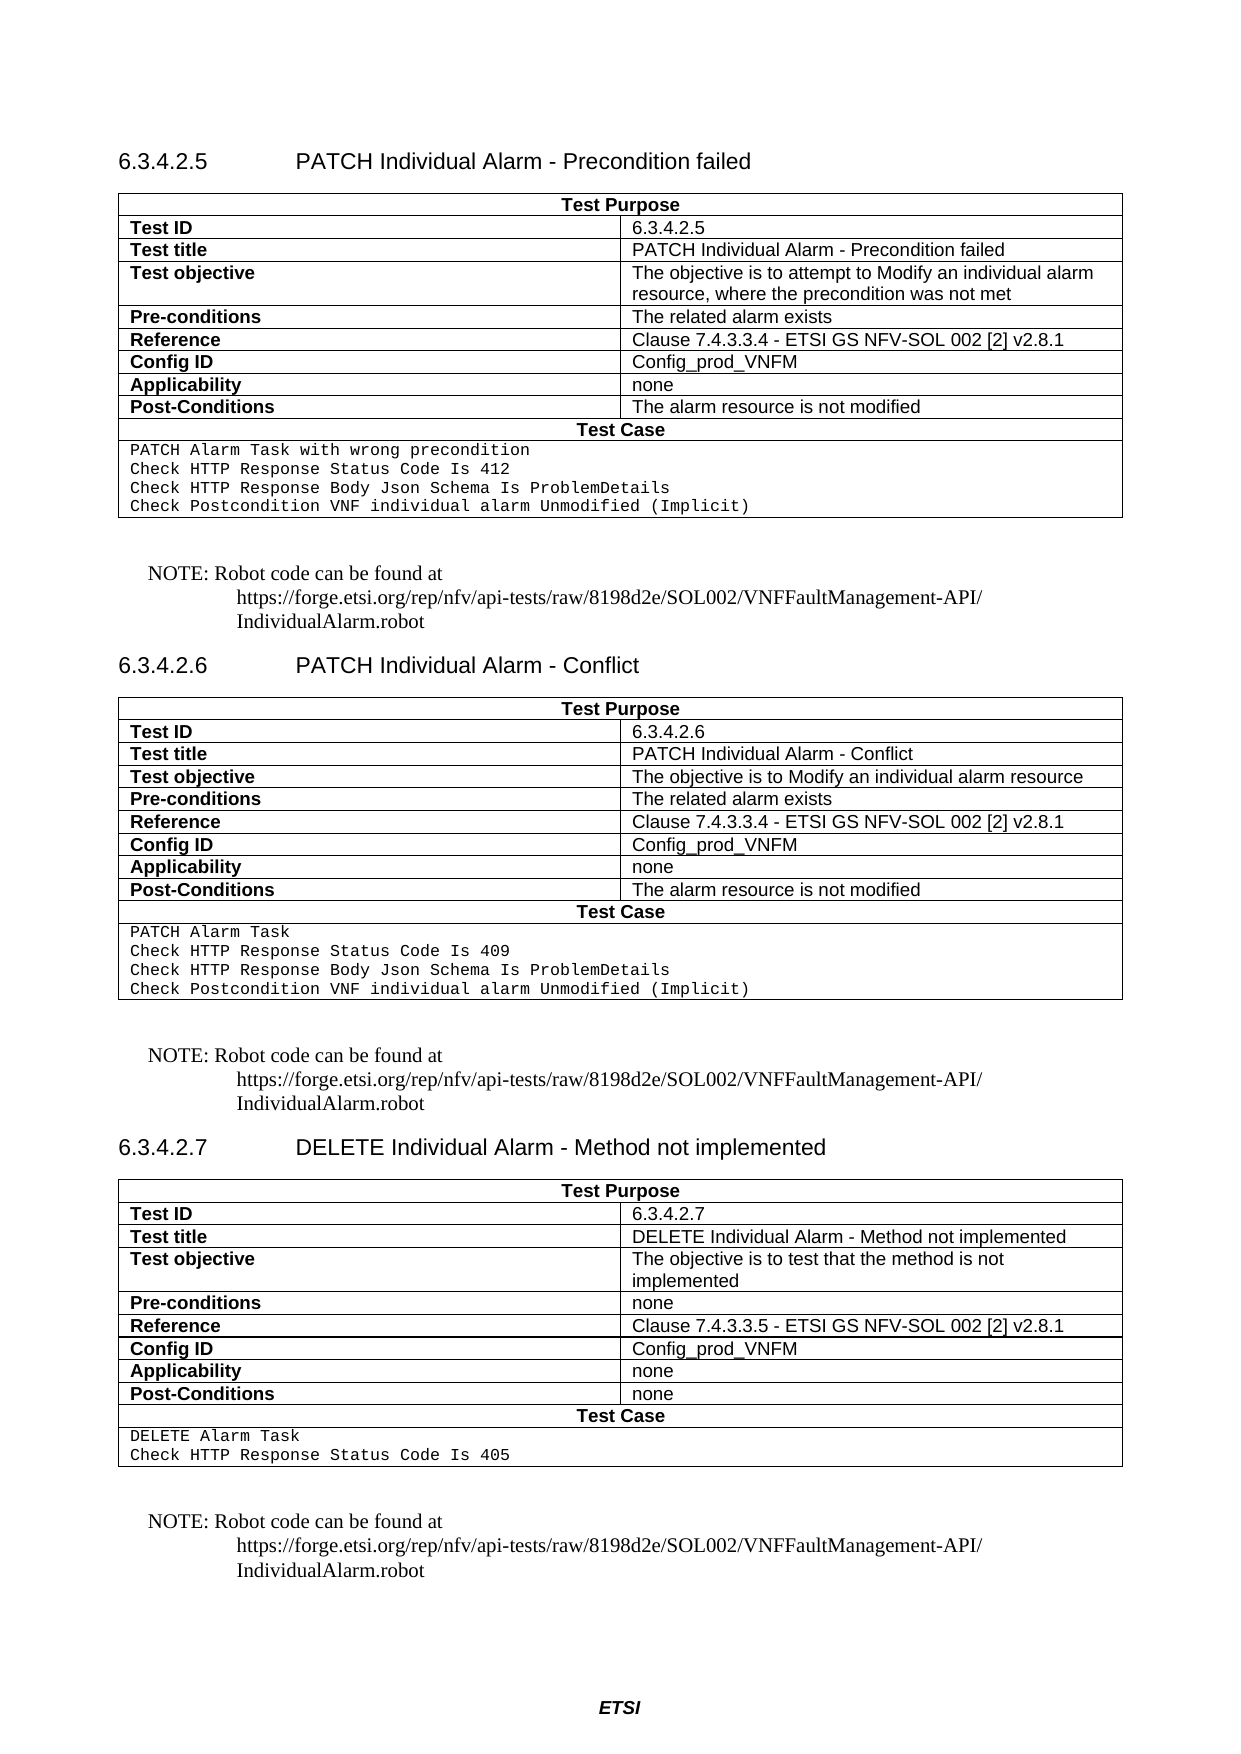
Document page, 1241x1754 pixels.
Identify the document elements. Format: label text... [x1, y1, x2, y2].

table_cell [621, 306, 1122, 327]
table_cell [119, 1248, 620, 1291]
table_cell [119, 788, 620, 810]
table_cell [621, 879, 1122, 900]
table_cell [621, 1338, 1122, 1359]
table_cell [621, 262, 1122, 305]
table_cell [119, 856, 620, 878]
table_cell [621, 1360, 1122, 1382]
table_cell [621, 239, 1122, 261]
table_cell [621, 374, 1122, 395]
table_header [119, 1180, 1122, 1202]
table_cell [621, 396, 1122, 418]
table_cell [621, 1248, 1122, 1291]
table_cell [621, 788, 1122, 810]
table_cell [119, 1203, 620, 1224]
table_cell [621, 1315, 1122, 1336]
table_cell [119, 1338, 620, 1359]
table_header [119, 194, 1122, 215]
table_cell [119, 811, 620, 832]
subtitle 6.3.4.2.5 PATCH Individual Alarm - Precondition failed [118, 148, 1122, 174]
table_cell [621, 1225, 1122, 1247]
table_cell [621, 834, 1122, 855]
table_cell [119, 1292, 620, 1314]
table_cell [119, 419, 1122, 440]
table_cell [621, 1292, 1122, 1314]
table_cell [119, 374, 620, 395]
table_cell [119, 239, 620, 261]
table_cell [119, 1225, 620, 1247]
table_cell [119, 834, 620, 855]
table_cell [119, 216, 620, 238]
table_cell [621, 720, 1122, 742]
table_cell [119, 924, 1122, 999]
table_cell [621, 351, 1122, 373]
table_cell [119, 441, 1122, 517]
subtitle 6.3.4.2.6 PATCH Individual Alarm - Conflict [118, 652, 1122, 678]
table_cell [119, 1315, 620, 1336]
text NOTE: Robot code can be found at https://forge.etsi.org/rep/nfv/api-tests/raw/8198d2e/SOL002/VNFFaultManagement-API/IndividualAlarm.robot [148, 1509, 1122, 1582]
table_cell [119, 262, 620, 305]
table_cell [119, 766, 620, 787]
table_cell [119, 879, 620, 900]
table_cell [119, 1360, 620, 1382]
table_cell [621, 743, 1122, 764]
text NOTE: Robot code can be found at https://forge.etsi.org/rep/nfv/api-tests/raw/8198d2e/SOL002/VNFFaultManagement-API/IndividualAlarm.robot [148, 1043, 1122, 1115]
text NOTE: Robot code can be found at https://forge.etsi.org/rep/nfv/api-tests/raw/8198d2e/SOL002/VNFFaultManagement-API/IndividualAlarm.robot [148, 561, 1122, 633]
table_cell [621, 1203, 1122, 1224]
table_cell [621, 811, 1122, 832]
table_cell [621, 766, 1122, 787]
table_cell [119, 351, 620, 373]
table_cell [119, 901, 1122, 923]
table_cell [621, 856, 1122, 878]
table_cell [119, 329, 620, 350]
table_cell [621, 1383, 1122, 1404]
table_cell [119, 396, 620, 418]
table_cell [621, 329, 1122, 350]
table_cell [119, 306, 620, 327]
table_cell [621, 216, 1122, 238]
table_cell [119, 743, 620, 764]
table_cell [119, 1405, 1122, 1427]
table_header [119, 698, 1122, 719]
subtitle 6.3.4.2.7 DELETE Individual Alarm - Method not implemented [118, 1134, 1122, 1160]
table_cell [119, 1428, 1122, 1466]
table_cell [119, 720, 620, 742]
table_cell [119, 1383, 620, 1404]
